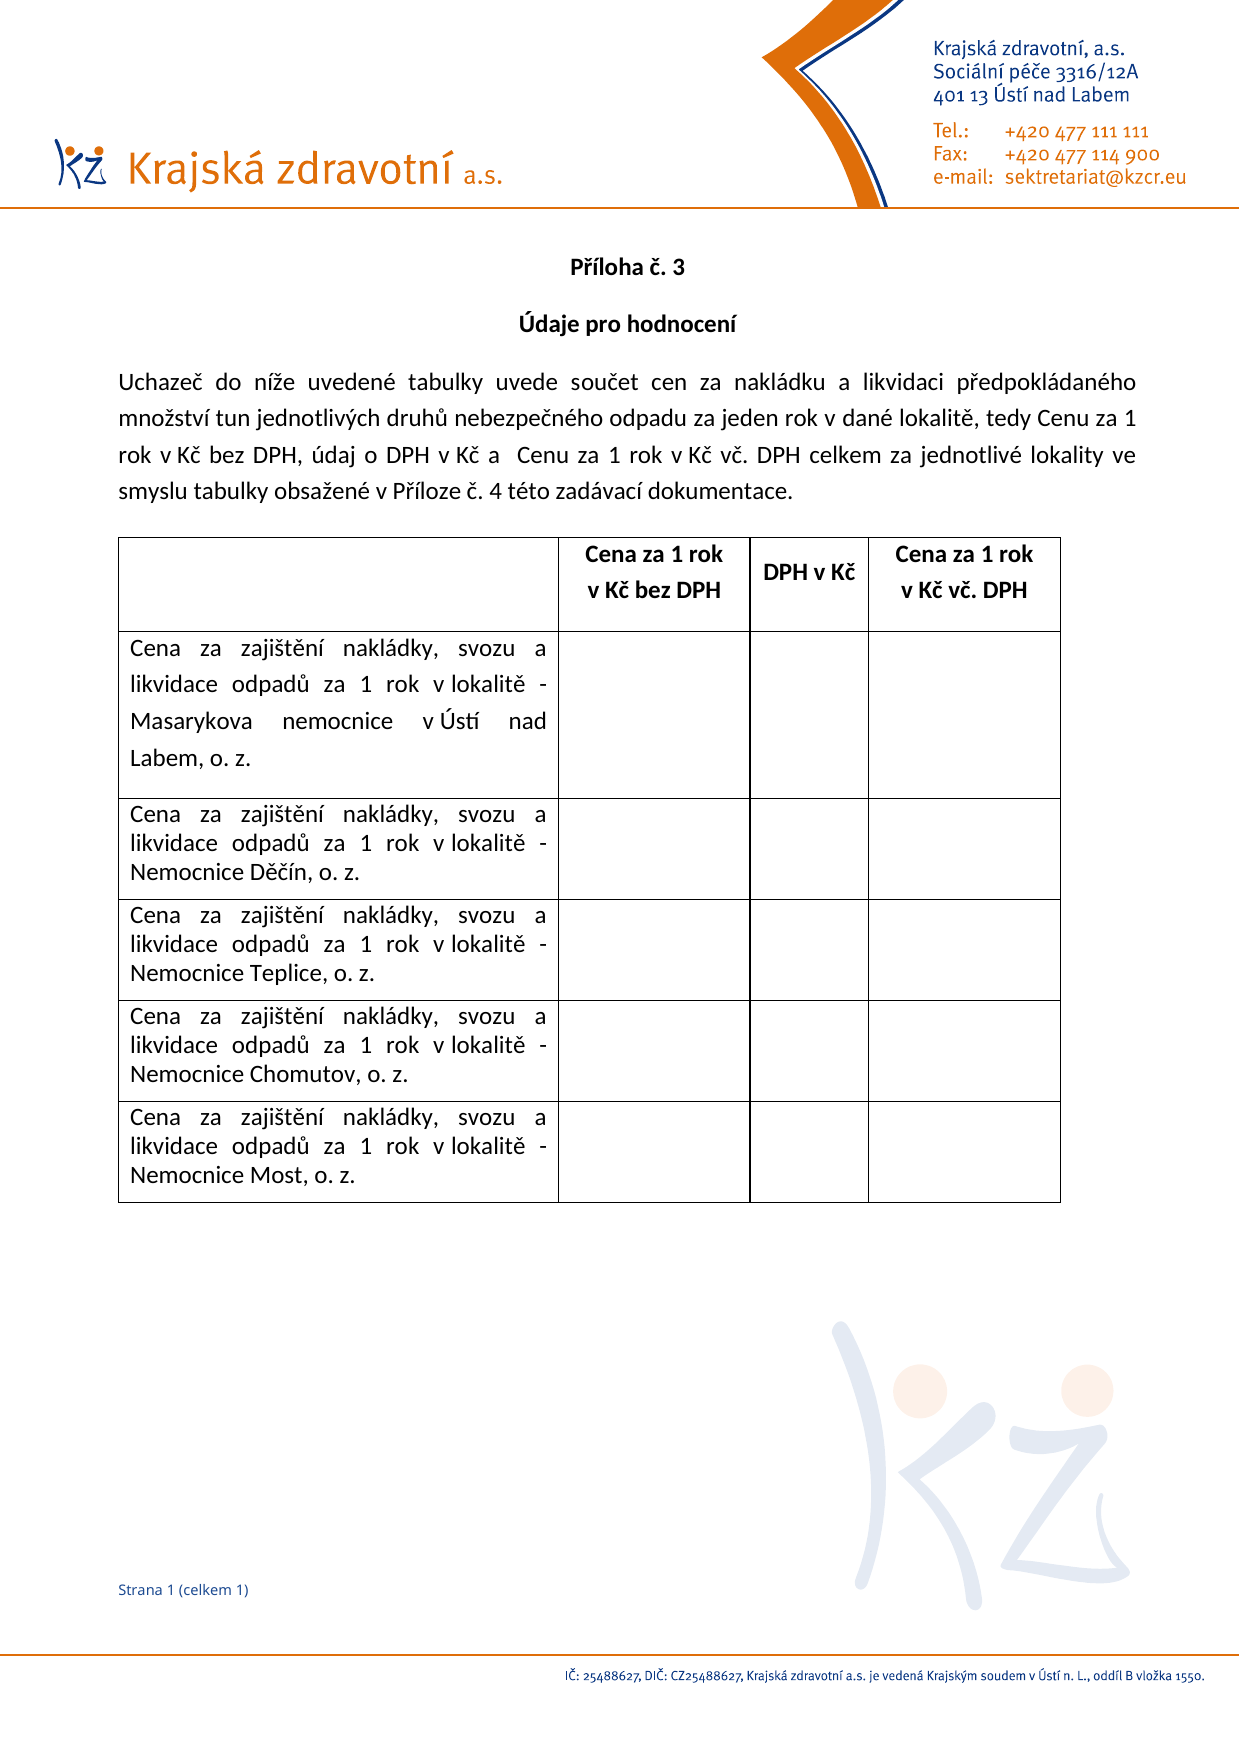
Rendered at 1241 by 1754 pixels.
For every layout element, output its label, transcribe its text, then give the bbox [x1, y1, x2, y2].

table_cell [559, 799, 749, 899]
table_cell [751, 1001, 868, 1101]
table_header Cena za 1 rok v Kč vč. DPH [869, 538, 1060, 631]
table_cell [751, 632, 868, 798]
table_cell Cena za zajištění nakládky, svozu a likvidace odpadů za 1 rok v lokalitě - Nemocnice Most, o. z. [119, 1102, 558, 1202]
table_cell [559, 900, 749, 1000]
table_cell [751, 799, 868, 899]
table_header Cena za 1 rok v Kč bez DPH [559, 538, 749, 631]
text Uchazeč do níže uvedené tabulky uvede součet cen za nakládku a likvidaci předpokládaného množství tun jednotlivých druhů nebezpečného odpadu za jeden rok v dané lokalitě, tedy Cenu za 1 rok v Kč bez DPH, údaj o DPH v Kč a Cenu za 1 rok v Kč vč. DPH celkem za jednotlivé lokality ve smyslu tabulky obsažené v Příloze č. 4 této zadávací dokumentace. [118, 366, 1137, 506]
table_cell Cena za zajištění nakládky, svozu a likvidace odpadů za 1 rok v lokalitě - Nemocnice Děčín, o. z. [119, 799, 558, 899]
table_cell [751, 1102, 868, 1202]
table_cell [869, 900, 1060, 1000]
table_cell [869, 799, 1060, 899]
table_cell [559, 1001, 749, 1101]
text Údaje pro hodnocení [118, 308, 1137, 339]
table_cell [559, 1102, 749, 1202]
table_cell [751, 900, 868, 1000]
table_header [119, 538, 558, 631]
text Příloha č. 3 [118, 251, 1137, 282]
table_header DPH v Kč [751, 538, 868, 631]
table_cell Cena za zajištění nakládky, svozu a likvidace odpadů za 1 rok v lokalitě - Nemocnice Chomutov, o. z. [119, 1001, 558, 1101]
table_cell [869, 1102, 1060, 1202]
table_cell [869, 1001, 1060, 1101]
table_cell Cena za zajištění nakládky, svozu a likvidace odpadů za 1 rok v lokalitě - Masarykova nemocnice v Ústí nad Labem, o. z. [119, 632, 558, 798]
table_cell [869, 632, 1060, 798]
table_cell [559, 632, 749, 798]
table_cell Cena za zajištění nakládky, svozu a likvidace odpadů za 1 rok v lokalitě - Nemocnice Teplice, o. z. [119, 900, 558, 1000]
